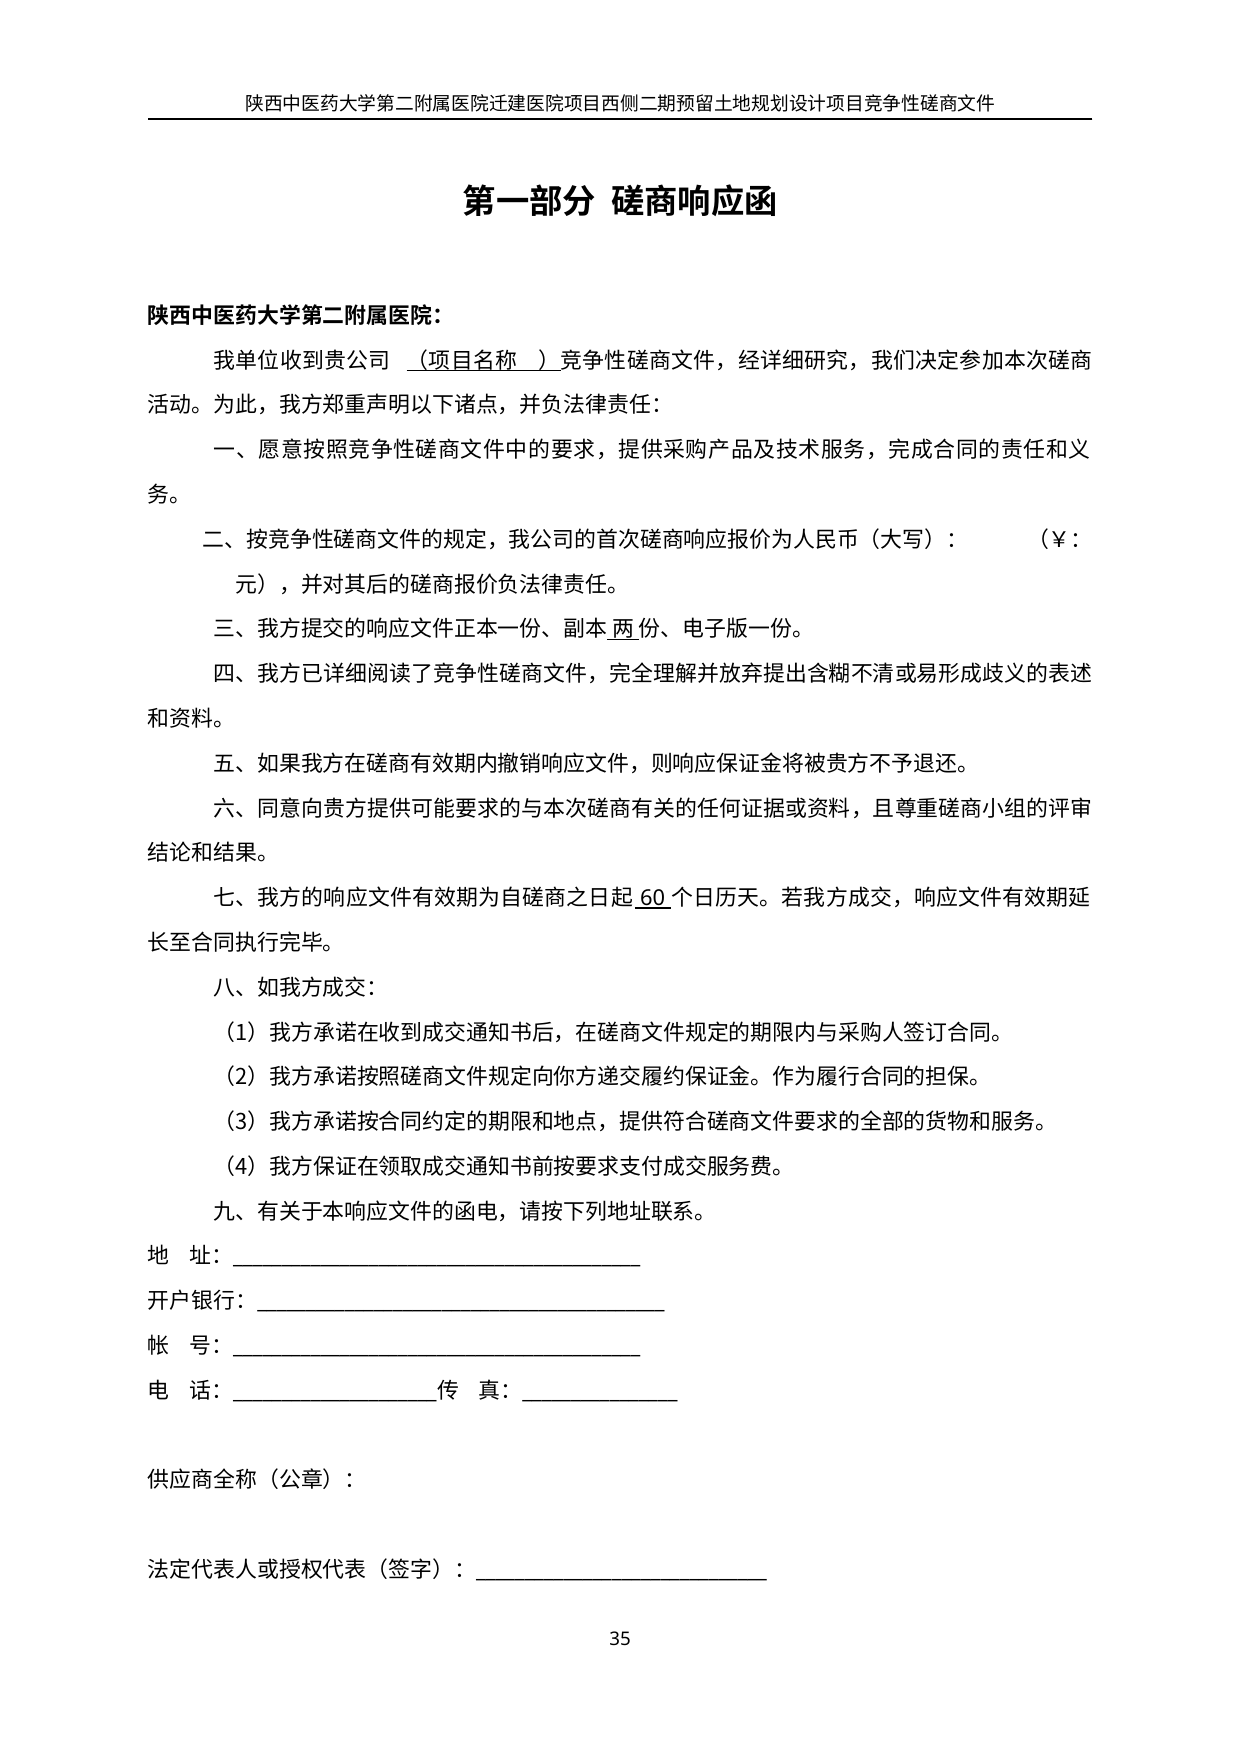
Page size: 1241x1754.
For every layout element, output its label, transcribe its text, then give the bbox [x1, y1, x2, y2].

text 帐 号：__________________________________________ [148, 1318, 1092, 1362]
text 三、我方提交的响应文件正本一份、副本 两 份、电子版一份。 [148, 601, 1092, 646]
subtitle 第一部分 磋商响应函 [148, 175, 1092, 223]
text 开户银行：__________________________________________ [148, 1273, 1092, 1318]
text （2）我方承诺按照磋商文件规定向你方递交履约保证金。作为履行合同的担保。 [148, 1049, 1092, 1094]
text 二、按竞争性磋商文件的规定，我公司的首次磋商响应报价为人民币（大写）： （￥： 元），并对其后的磋商报价负法律责任。 [202, 511, 1092, 601]
text （3）我方承诺按合同约定的期限和地点，提供符合磋商文件要求的全部的货物和服务。 [148, 1094, 1092, 1138]
text 电 话：_____________________传 真：________________ [148, 1362, 1092, 1407]
text （1）我方承诺在收到成交通知书后，在磋商文件规定的期限内与采购人签订合同。 [148, 1004, 1092, 1049]
text 八、如我方成交： [148, 959, 1092, 1004]
text 法定代表人或授权代表（签字）：______________________________ [148, 1542, 1092, 1586]
text 七、我方的响应文件有效期为自磋商之日起 60 个日历天。若我方成交，响应文件有效期延长至合同执行完毕。 [148, 870, 1092, 959]
text 六、同意向贵方提供可能要求的与本次磋商有关的任何证据或资料，且尊重磋商小组的评审结论和结果。 [148, 780, 1092, 870]
text 陕西中医药大学第二附属医院： [148, 287, 1092, 332]
text （4）我方保证在领取成交通知书前按要求支付成交服务费。 [148, 1138, 1092, 1183]
text 我单位收到贵公司 （项目名称 ）竞争性磋商文件，经详细研究，我们决定参加本次磋商活动。为此，我方郑重声明以下诸点，并负法律责任： [148, 332, 1092, 422]
text 五、如果我方在磋商有效期内撤销响应文件，则响应保证金将被贵方不予退还。 [148, 735, 1092, 780]
text 地 址：__________________________________________ [148, 1228, 1092, 1273]
text 一、愿意按照竞争性磋商文件中的要求，提供采购产品及技术服务，完成合同的责任和义务。 [148, 422, 1092, 511]
text 供应商全称（公章）： [148, 1452, 1092, 1497]
text 九、有关于本响应文件的函电，请按下列地址联系。 [148, 1183, 1092, 1228]
text 四、我方已详细阅读了竞争性磋商文件，完全理解并放弃提出含糊不清或易形成歧义的表述和资料。 [148, 646, 1092, 735]
